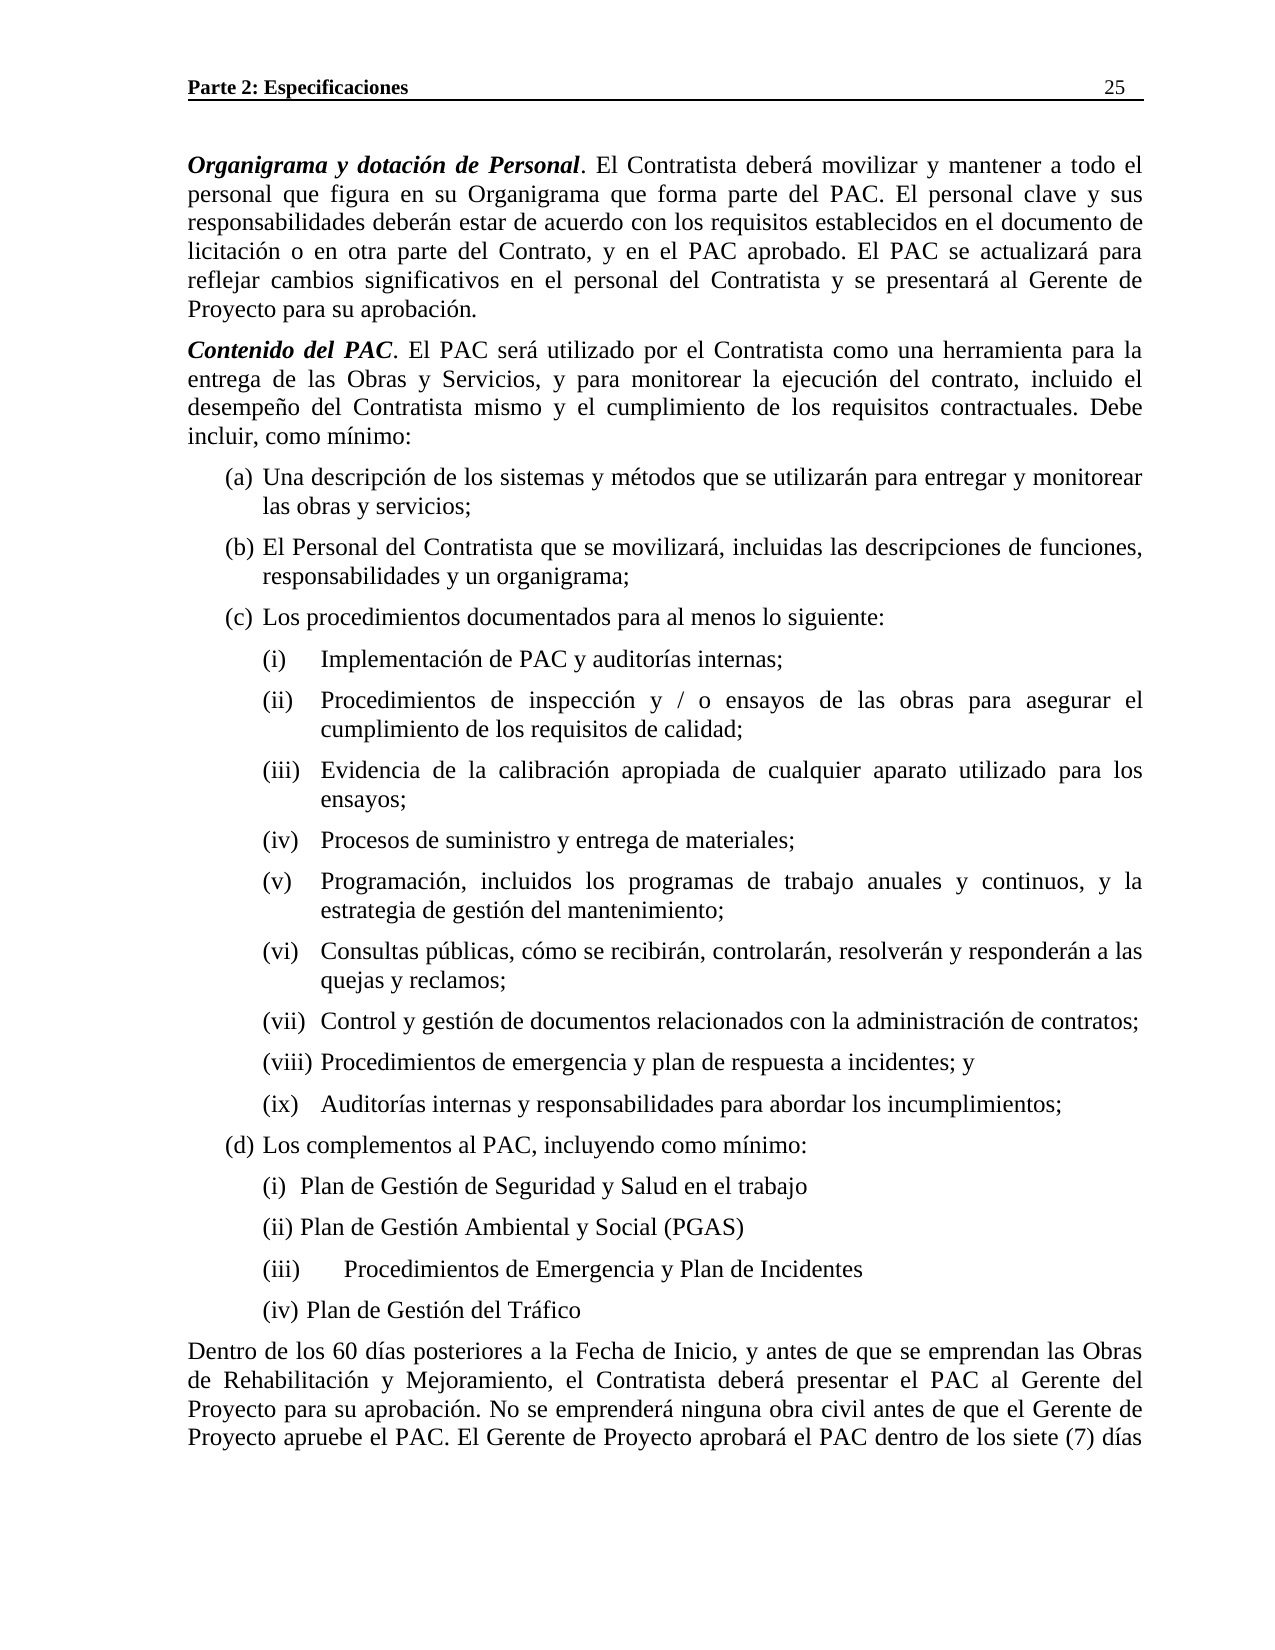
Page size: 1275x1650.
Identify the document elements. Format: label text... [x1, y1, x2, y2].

text Contenido del PAC. El PAC será utilizado por el Contratista como una herramienta para la entrega de las Obras y Servicios, y para monitorear la ejecución del contrato, incluido el desempeño del Contratista mismo y el cumplimiento de los requisitos contractuales. Debe incluir, como mínimo: [187, 335, 1144, 450]
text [187, 1336, 1144, 1451]
list Plan de Gestión del Tráfico [262, 1295, 1144, 1324]
list Una descripción de los sistemas y métodos que se utilizarán para entregar y monitorear las obras y servicios; [225, 462, 1144, 520]
list Control y gestión de documentos relacionados con la administración de contratos; [262, 1006, 1144, 1035]
list Procesos de suministro y entrega de materiales; [262, 825, 1144, 854]
list Auditorías internas y responsabilidades para abordar los incumplimientos; [262, 1089, 1144, 1117]
list Consultas públicas, cómo se recibirán, controlarán, resolverán y responderán a las quejas y reclamos; [262, 936, 1144, 994]
list Los complementos al PAC, incluyendo como mínimo: [225, 1130, 1144, 1159]
list Plan de Gestión Ambiental y Social (PGAS) [262, 1212, 1144, 1241]
list Implementación de PAC y auditorías internas; [262, 644, 1144, 672]
list Procedimientos de emergencia y plan de respuesta a incidentes; y [262, 1047, 1144, 1076]
list Plan de Gestión de Seguridad y Salud en el trabajo [262, 1171, 1144, 1200]
list Los procedimientos documentados para al menos lo siguiente: [225, 602, 1144, 631]
list Procedimientos de inspección y / o ensayos de las obras para asegurar el cumplimiento de los requisitos de calidad; [262, 685, 1144, 742]
list Programación, incluidos los programas de trabajo anuales y continuos, y la estrategia de gestión del mantenimiento; [262, 866, 1144, 924]
list El Personal del Contratista que se movilizará, incluidas las descripciones de funciones, responsabilidades y un organigrama; [225, 532, 1144, 590]
text Organigrama y dotación de Personal. El Contratista deberá movilizar y mantener a todo el personal que figura en su Organigrama que forma parte del PAC. El personal clave y sus responsabilidades deberán estar de acuerdo con los requisitos establecidos en el documento de licitación o en otra parte del Contrato, y en el PAC aprobado. El PAC se actualizará para reflejar cambios significativos en el personal del Contratista y se presentará al Gerente de Proyecto para su aprobación. [187, 150, 1144, 322]
list Evidencia de la calibración apropiada de cualquier aparato utilizado para los ensayos; [262, 755, 1144, 812]
list Procedimientos de Emergencia y Plan de Incidentes [262, 1254, 1144, 1282]
